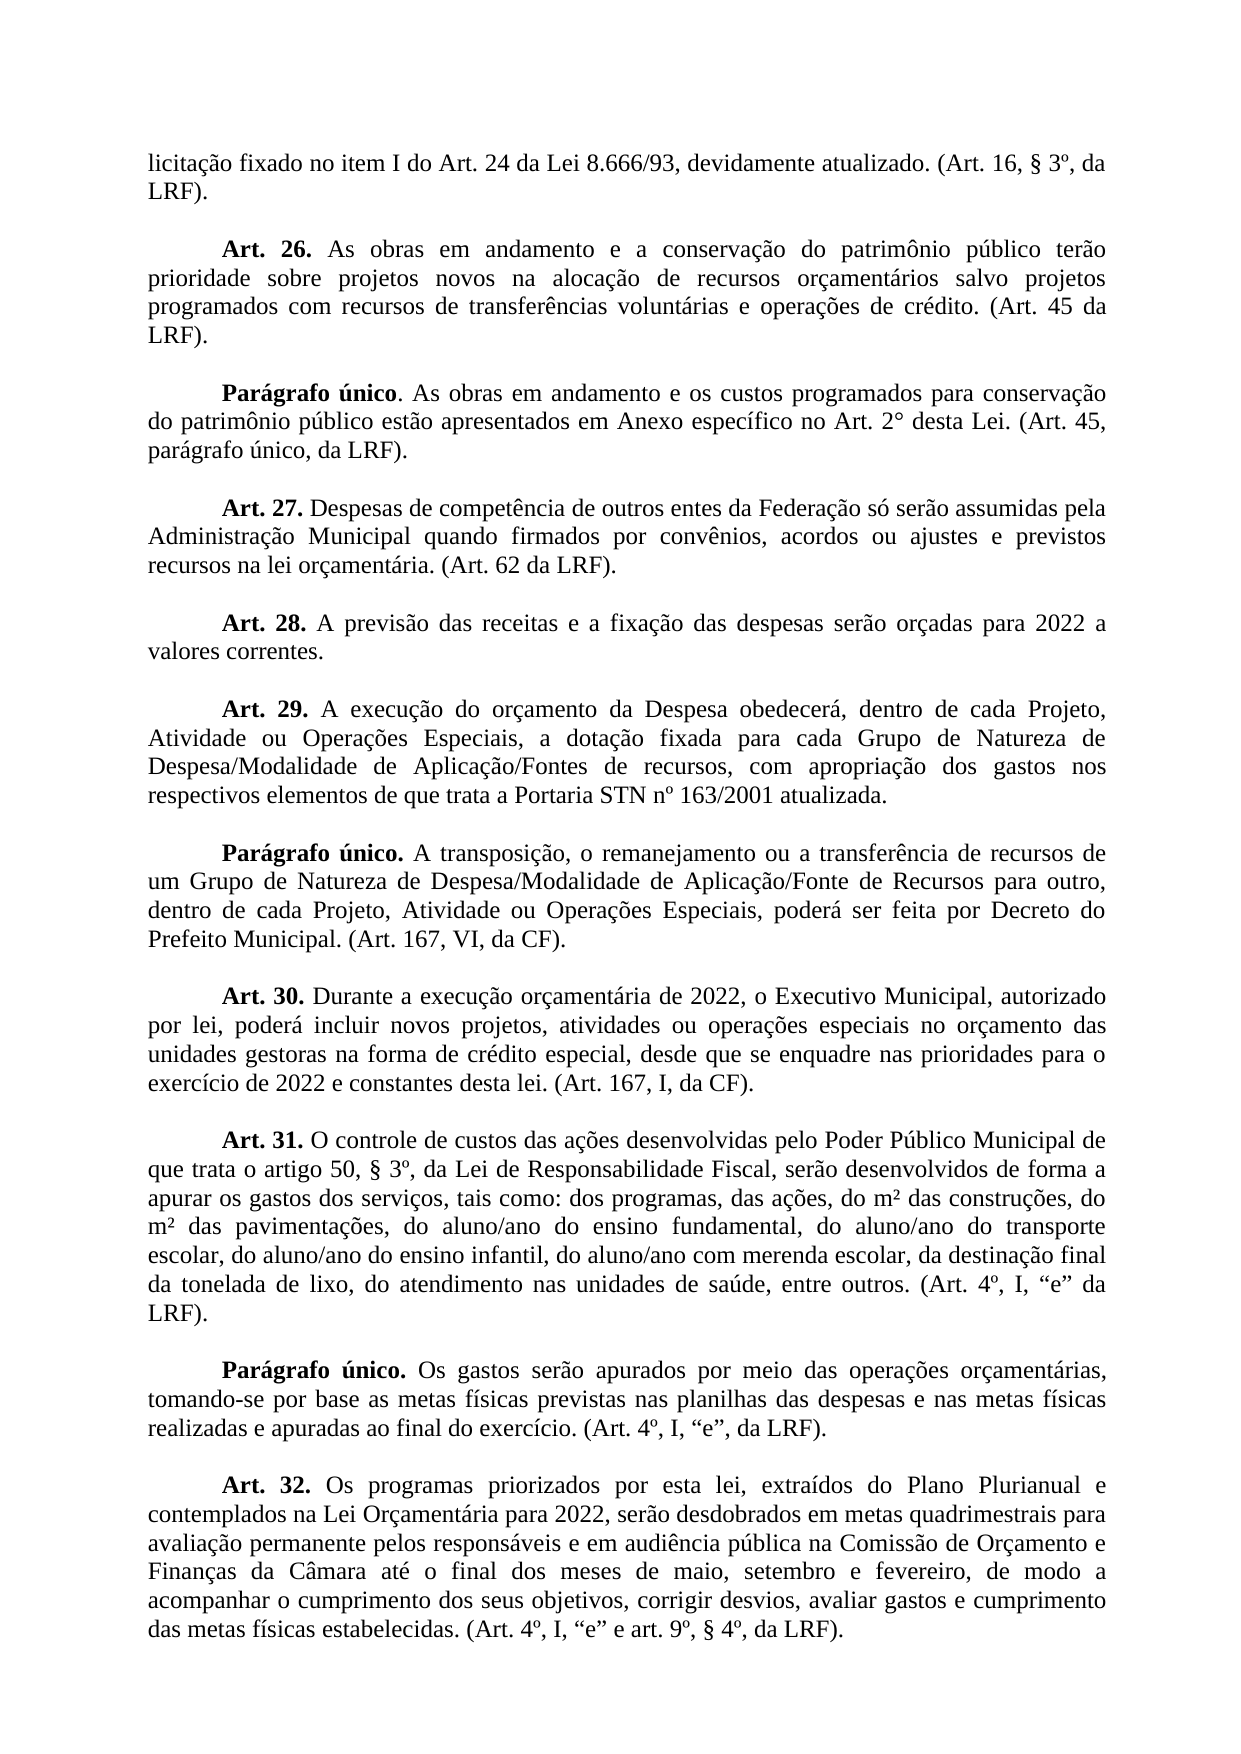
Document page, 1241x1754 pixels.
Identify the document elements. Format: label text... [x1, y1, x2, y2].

text Art. 27. Despesas de competência de outros entes da Federação só serão assumidas pela Administração Municipal quando firmados por convênios, acordos ou ajustes e previstos recursos na lei orçamentária. (Art. 62 da LRF). [148, 493, 1107, 579]
text Parágrafo único. A transposição, o remanejamento ou a transferência de recursos de um Grupo de Natureza de Despesa/Modalidade de Aplicação/Fonte de Recursos para outro, dentro de cada Projeto, Atividade ou Operações Especiais, poderá ser feita por Decreto do Prefeito Municipal. (Art. 167, VI, da CF). [148, 838, 1107, 953]
text Art. 29. A execução do orçamento da Despesa obedecerá, dentro de cada Projeto, Atividade ou Operações Especiais, a dotação fixada para cada Grupo de Natureza de Despesa/Modalidade de Aplicação/Fontes de recursos, com apropriação dos gastos nos respectivos elementos de que trata a Portaria STN nº 163/2001 atualizada. [148, 694, 1107, 809]
text Art. 30. Durante a execução orçamentária de 2022, o Executivo Municipal, autorizado por lei, poderá incluir novos projetos, atividades ou operações especiais no orçamento das unidades gestoras na forma de crédito especial, desde que se enquadre nas prioridades para o exercício de 2022 e constantes desta lei. (Art. 167, I, da CF). [148, 981, 1107, 1096]
text Art. 28. A previsão das receitas e a fixação das despesas serão orçadas para 2022 a valores correntes. [148, 608, 1107, 665]
text Art. 31. O controle de custos das ações desenvolvidas pelo Poder Público Municipal de que trata o artigo 50, § 3º, da Lei de Responsabilidade Fiscal, serão desenvolvidos de forma a apurar os gastos dos serviços, tais como: dos programas, das ações, do m² das construções, do m² das pavimentações, do aluno/ano do ensino fundamental, do aluno/ano do transporte escolar, do aluno/ano do ensino infantil, do aluno/ano com merenda escolar, da destinação final da tonelada de lixo, do atendimento nas unidades de saúde, entre outros. (Art. 4º, I, “e” da LRF). [148, 1125, 1107, 1326]
text Art. 32. Os programas priorizados por esta lei, extraídos do Plano Plurianual e contemplados na Lei Orçamentária para 2022, serão desdobrados em metas quadrimestrais para avaliação permanente pelos responsáveis e em audiência pública na Comissão de Orçamento e Finanças da Câmara até o final dos meses de maio, setembro e fevereiro, de modo a acompanhar o cumprimento dos seus objetivos, corrigir desvios, avaliar gastos e cumprimento das metas físicas estabelecidas. (Art. 4º, I, “e” e art. 9º, § 4º, da LRF). [148, 1470, 1107, 1643]
text Parágrafo único. As obras em andamento e os custos programados para conservação do patrimônio público estão apresentados em Anexo específico no Art. 2° desta Lei. (Art. 45, parágrafo único, da LRF). [148, 378, 1107, 464]
text Parágrafo único. Os gastos serão apurados por meio das operações orçamentárias, tomando-se por base as metas físicas previstas nas planilhas das despesas e nas metas físicas realizadas e apuradas ao final do exercício. (Art. 4º, I, “e”, da LRF). [148, 1355, 1107, 1441]
text Art. 26. As obras em andamento e a conservação do patrimônio público terão prioridade sobre projetos novos na alocação de recursos orçamentários salvo projetos programados com recursos de transferências voluntárias e operações de crédito. (Art. 45 da LRF). [148, 234, 1107, 349]
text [148, 148, 1107, 205]
